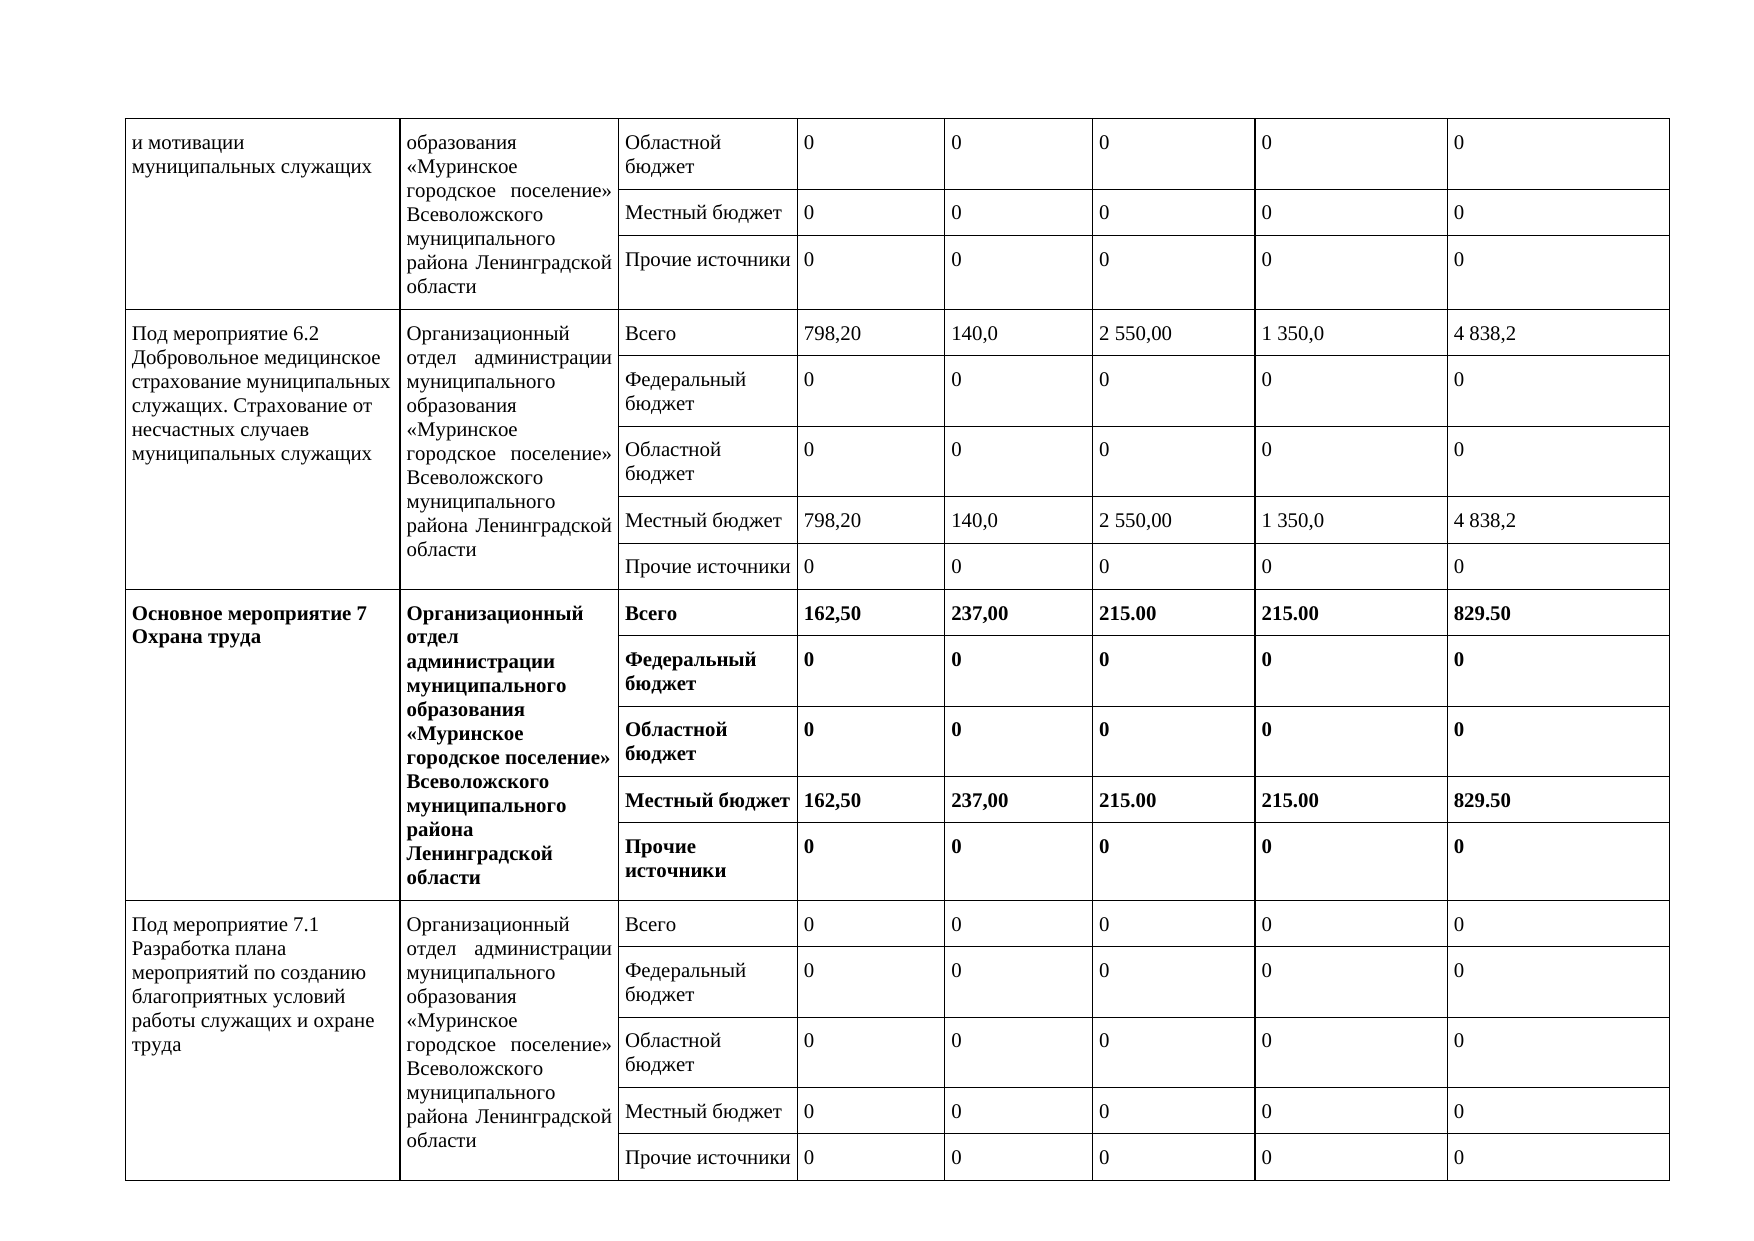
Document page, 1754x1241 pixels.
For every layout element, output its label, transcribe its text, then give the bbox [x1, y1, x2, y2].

table_cell 0 [945, 427, 1092, 496]
table_cell 0 [945, 707, 1092, 776]
table_cell 0 [1093, 119, 1254, 188]
table_cell 0 [1093, 947, 1254, 1017]
table_cell 0 [798, 356, 944, 426]
table_cell 0 [1256, 356, 1447, 426]
table_cell 140,0 [945, 310, 1092, 355]
table_cell 829.50 [1448, 777, 1669, 822]
table_cell 0 [1093, 707, 1254, 776]
table_cell 1 350,0 [1256, 310, 1447, 355]
table_cell 0 [798, 544, 944, 589]
table_cell 0 [1093, 1134, 1254, 1180]
table_cell 0 [1448, 427, 1669, 496]
table_cell 0 [1256, 823, 1447, 900]
table_cell Прочие источники [619, 1134, 797, 1180]
table_cell 0 [945, 190, 1092, 235]
table_cell Местный бюджет [619, 190, 797, 235]
table_cell 0 [945, 1134, 1092, 1180]
table_cell 0 [798, 1088, 944, 1133]
table_cell Прочие источники [619, 236, 797, 309]
table_cell 4 838,2 [1448, 310, 1669, 355]
table_cell Областной бюджет [619, 427, 797, 496]
table_cell 0 [1256, 1018, 1447, 1087]
table_cell 0 [1256, 707, 1447, 776]
table_cell 0 [945, 236, 1092, 309]
table_cell 0 [798, 636, 944, 706]
table_cell 1 350,0 [1256, 497, 1447, 542]
table_cell 0 [1093, 356, 1254, 426]
table_cell 215.00 [1256, 777, 1447, 822]
table_cell 0 [945, 119, 1092, 188]
table_cell 0 [945, 1088, 1092, 1133]
table_cell 0 [1093, 636, 1254, 706]
table_cell 0 [1448, 707, 1669, 776]
table_cell 0 [1448, 119, 1669, 188]
table_cell 0 [798, 427, 944, 496]
table_cell 0 [1448, 636, 1669, 706]
table_cell Прочие источники [619, 823, 797, 900]
table_cell Всего [619, 310, 797, 355]
table_cell 0 [798, 236, 944, 309]
table_cell 0 [798, 707, 944, 776]
table_cell 162,50 [798, 777, 944, 822]
table_cell Областной бюджет [619, 707, 797, 776]
table_cell Прочие источники [619, 544, 797, 589]
table_cell 0 [1093, 1088, 1254, 1133]
table_cell 0 [798, 1134, 944, 1180]
table_cell Всего [619, 590, 797, 635]
table_cell 4 838,2 [1448, 497, 1669, 542]
table_cell 2 550,00 [1093, 497, 1254, 542]
table_cell 0 [1256, 119, 1447, 188]
table_cell Областной бюджет [619, 119, 797, 188]
table_cell 0 [1093, 544, 1254, 589]
table_cell 140,0 [945, 497, 1092, 542]
table_cell 0 [1093, 823, 1254, 900]
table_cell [401, 310, 618, 589]
table_cell 0 [945, 544, 1092, 589]
table_cell 0 [1256, 636, 1447, 706]
table_cell 0 [1256, 947, 1447, 1017]
table_cell 0 [1256, 1088, 1447, 1133]
table_cell 0 [1256, 190, 1447, 235]
table_cell Основное мероприятие 7 Охрана труда [126, 590, 399, 900]
table_cell Федеральный бюджет [619, 636, 797, 706]
table_cell 0 [1448, 823, 1669, 900]
table_cell 0 [798, 119, 944, 188]
table_cell 0 [798, 190, 944, 235]
table_cell 0 [945, 356, 1092, 426]
table_cell 0 [798, 823, 944, 900]
table_cell 215.00 [1093, 777, 1254, 822]
table_cell Федеральный бюджет [619, 356, 797, 426]
table_cell 0 [1448, 901, 1669, 946]
table_cell 0 [1256, 544, 1447, 589]
table_cell 0 [945, 1018, 1092, 1087]
table_cell 0 [1448, 1088, 1669, 1133]
table_cell 237,00 [945, 777, 1092, 822]
table_cell Под мероприятие 7.1 Разработка плана мероприятий по созданию благоприятных условий работы служащих и охране труда [126, 901, 399, 1180]
table_cell 0 [1093, 901, 1254, 946]
table_cell 0 [1093, 427, 1254, 496]
table_cell 0 [1256, 236, 1447, 309]
table_cell 215.00 [1093, 590, 1254, 635]
table_cell 0 [1448, 544, 1669, 589]
table_cell 0 [1093, 1018, 1254, 1087]
table_cell 0 [1448, 236, 1669, 309]
table_cell 2 550,00 [1093, 310, 1254, 355]
table_cell 0 [1256, 901, 1447, 946]
table_cell Федеральный бюджет [619, 947, 797, 1017]
table_cell 798,20 [798, 310, 944, 355]
table_cell 829.50 [1448, 590, 1669, 635]
table_cell 0 [1256, 427, 1447, 496]
table_cell 0 [798, 1018, 944, 1087]
table_cell 0 [1256, 1134, 1447, 1180]
table_cell Всего [619, 901, 797, 946]
table_cell 0 [798, 947, 944, 1017]
table_cell 0 [945, 636, 1092, 706]
table_cell Под мероприятие 6.2 Добровольное медицинское страхование муниципальных служащих. Страхование от несчастных случаев муниципальных служащих [126, 310, 399, 589]
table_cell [401, 901, 618, 1180]
table_cell 0 [798, 901, 944, 946]
table_cell 0 [1093, 236, 1254, 309]
table_cell 237,00 [945, 590, 1092, 635]
table_cell 0 [945, 901, 1092, 946]
table_cell 215.00 [1256, 590, 1447, 635]
table_cell 0 [945, 947, 1092, 1017]
table_cell 0 [1093, 190, 1254, 235]
table_cell 798,20 [798, 497, 944, 542]
table_cell 162,50 [798, 590, 944, 635]
table_cell Областной бюджет [619, 1018, 797, 1087]
table_cell 0 [945, 823, 1092, 900]
table_cell Местный бюджет [619, 1088, 797, 1133]
table_cell 0 [1448, 947, 1669, 1017]
table_cell Местный бюджет [619, 497, 797, 542]
table_cell Местный бюджет [619, 777, 797, 822]
table_cell 0 [1448, 1134, 1669, 1180]
table_cell 0 [1448, 190, 1669, 235]
table_cell 0 [1448, 356, 1669, 426]
table_cell 0 [1448, 1018, 1669, 1087]
